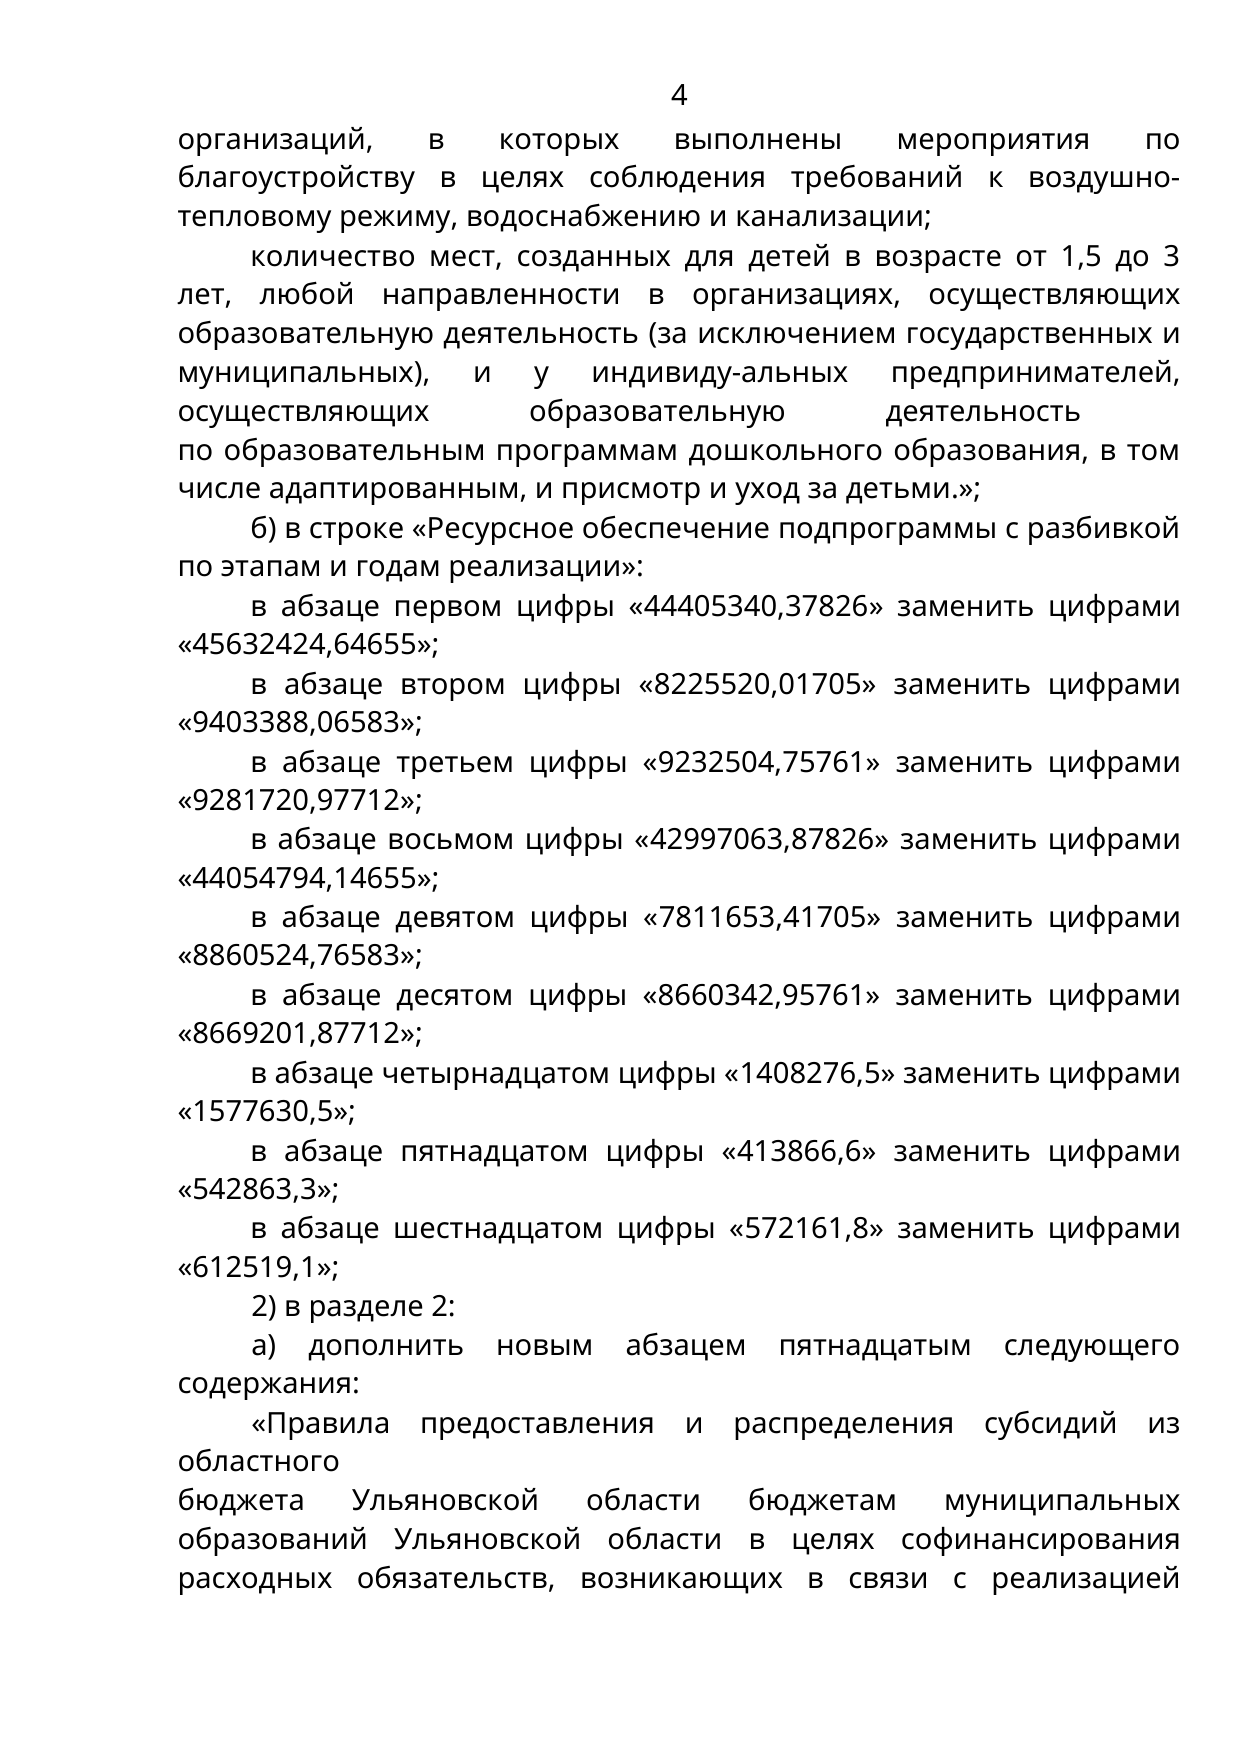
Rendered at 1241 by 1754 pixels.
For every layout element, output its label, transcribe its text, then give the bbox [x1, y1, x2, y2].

text в абзаце десятом цифры «8660342,95761» заменить цифрами «8669201,87712»; [177, 974, 1181, 1052]
list б) в строке «Ресурсное обеспечение подпрограммы с разбивкой по этапам и годам реализации»: [177, 507, 1181, 585]
text в абзаце третьем цифры «9232504,75761» заменить цифрами «9281720,97712»; [177, 741, 1181, 819]
text в абзаце восьмом цифры «42997063,87826» заменить цифрами «44054794,14655»; [177, 819, 1181, 897]
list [177, 118, 1181, 235]
list количество мест, созданных для детей в возрасте от 1,5 до 3 лет, любой направленности в организациях, осуществляющих образовательную деятельность (за исключением государственных и муниципальных), и у индивиду-альных предпринимателей, осуществляющих образовательную деятельность по образовательным программам дошкольного образования, в том числе адаптированным, и присмотр и уход за детьми.»; [177, 235, 1181, 507]
text в абзаце четырнадцатом цифры «1408276,5» заменить цифрами «1577630,5»; [177, 1052, 1181, 1130]
text в абзаце шестнадцатом цифры «572161,8» заменить цифрами «612519,1»; [177, 1208, 1181, 1286]
text в абзаце пятнадцатом цифры «413866,6» заменить цифрами «542863,3»; [177, 1130, 1181, 1208]
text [177, 1402, 1181, 1597]
text в абзаце втором цифры «8225520,01705» заменить цифрами «9403388,06583»; [177, 663, 1181, 741]
text в абзаце девятом цифры «7811653,41705» заменить цифрами «8860524,76583»; [177, 897, 1181, 974]
text 2) в разделе 2: [177, 1286, 1181, 1324]
text а) дополнить новым абзацем пятнадцатым следующего содержания: [177, 1324, 1181, 1402]
text в абзаце первом цифры «44405340,37826» заменить цифрами «45632424,64655»; [177, 585, 1181, 663]
